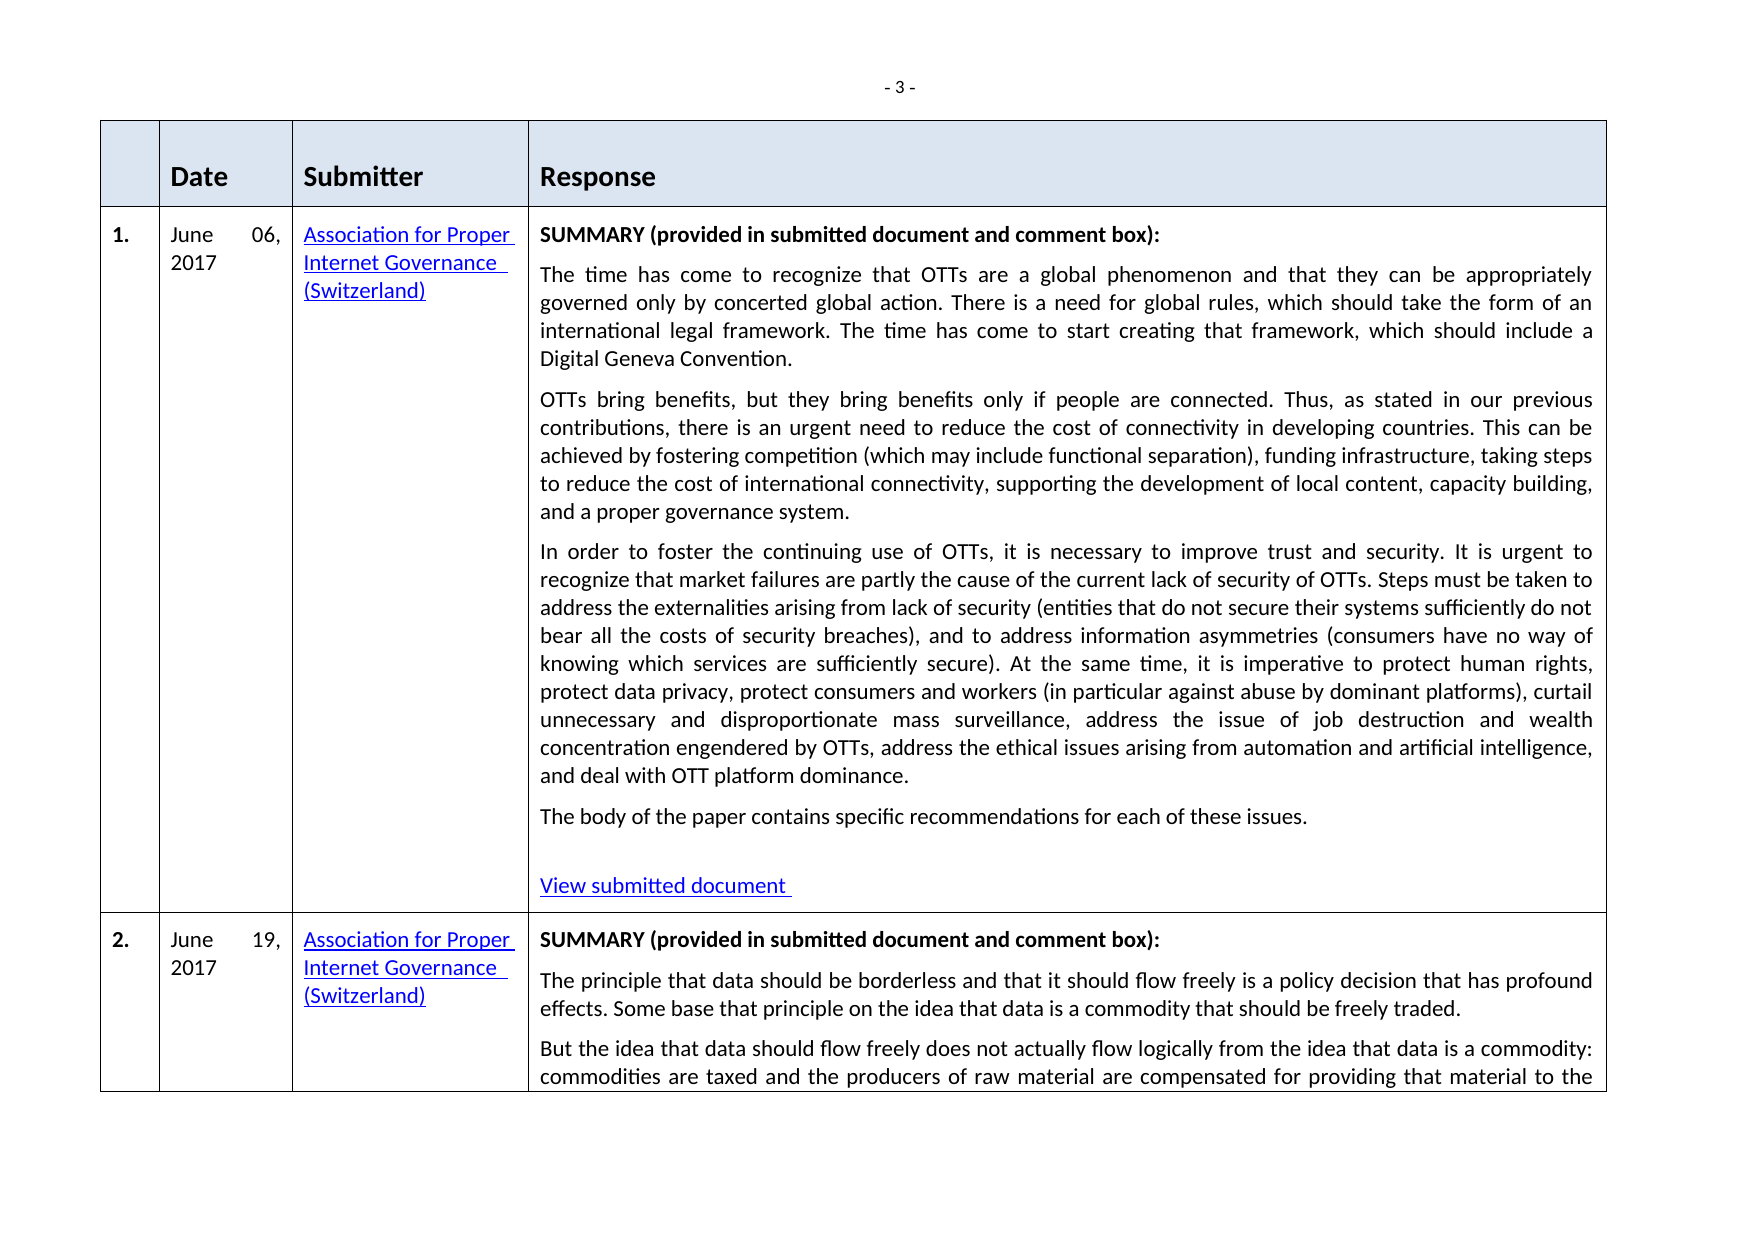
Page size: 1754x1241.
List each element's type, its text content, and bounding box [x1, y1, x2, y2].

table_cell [293, 913, 528, 1091]
table_header Response [529, 121, 1606, 206]
table_header Submitter [293, 121, 528, 206]
table_cell June 06, 2017 [160, 207, 292, 912]
table_cell SUMMARY (provided in submitted document and comment box): The time has come to recognize that OTTs are a global phenomenon and that they can be appropriately governed only by concerted global action. There is a need for global rules, which should take the form of an international legal framework. The time has come to start creating that framework, which should include a Digital Geneva Convention. OTTs bring benefits, but they bring benefits only if people are connected. Thus, as stated in our previous contributions, there is an urgent need to reduce the cost of connectivity in developing countries. This can be achieved by fostering competition (which may include functional separation), funding infrastructure, taking steps to reduce the cost of international connectivity, supporting the development of local content, capacity building, and a proper governance system. In order to foster the continuing use of OTTs, it is necessary to improve trust and security. It is urgent to recognize that market failures are partly the cause of the current lack of security of OTTs. Steps must be taken to address the externalities arising from lack of security (entities that do not secure their systems sufficiently do not bear all the costs of security breaches), and to address information asymmetries (consumers have no way of knowing which services are sufficiently secure). At the same time, it is imperative to protect human rights, protect data privacy, protect consumers and workers (in particular against abuse by dominant platforms), curtail unnecessary and disproportionate mass surveillance, address the issue of job destruction and wealth concentration engendered by OTTs, address the ethical issues arising from automation and artificial intelligence, and deal with OTT platform dominance. The body of the paper contains specific recommendations for each of these issues. View submitted document [529, 207, 1606, 912]
table_cell Association for Proper Internet Governance (Switzerland) [293, 207, 528, 912]
table_header [101, 121, 159, 206]
table_cell [101, 913, 159, 1091]
table_cell June 19, 2017 [160, 913, 292, 1091]
table_cell [101, 207, 159, 912]
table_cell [529, 913, 1606, 1091]
table_header Date [160, 121, 292, 206]
